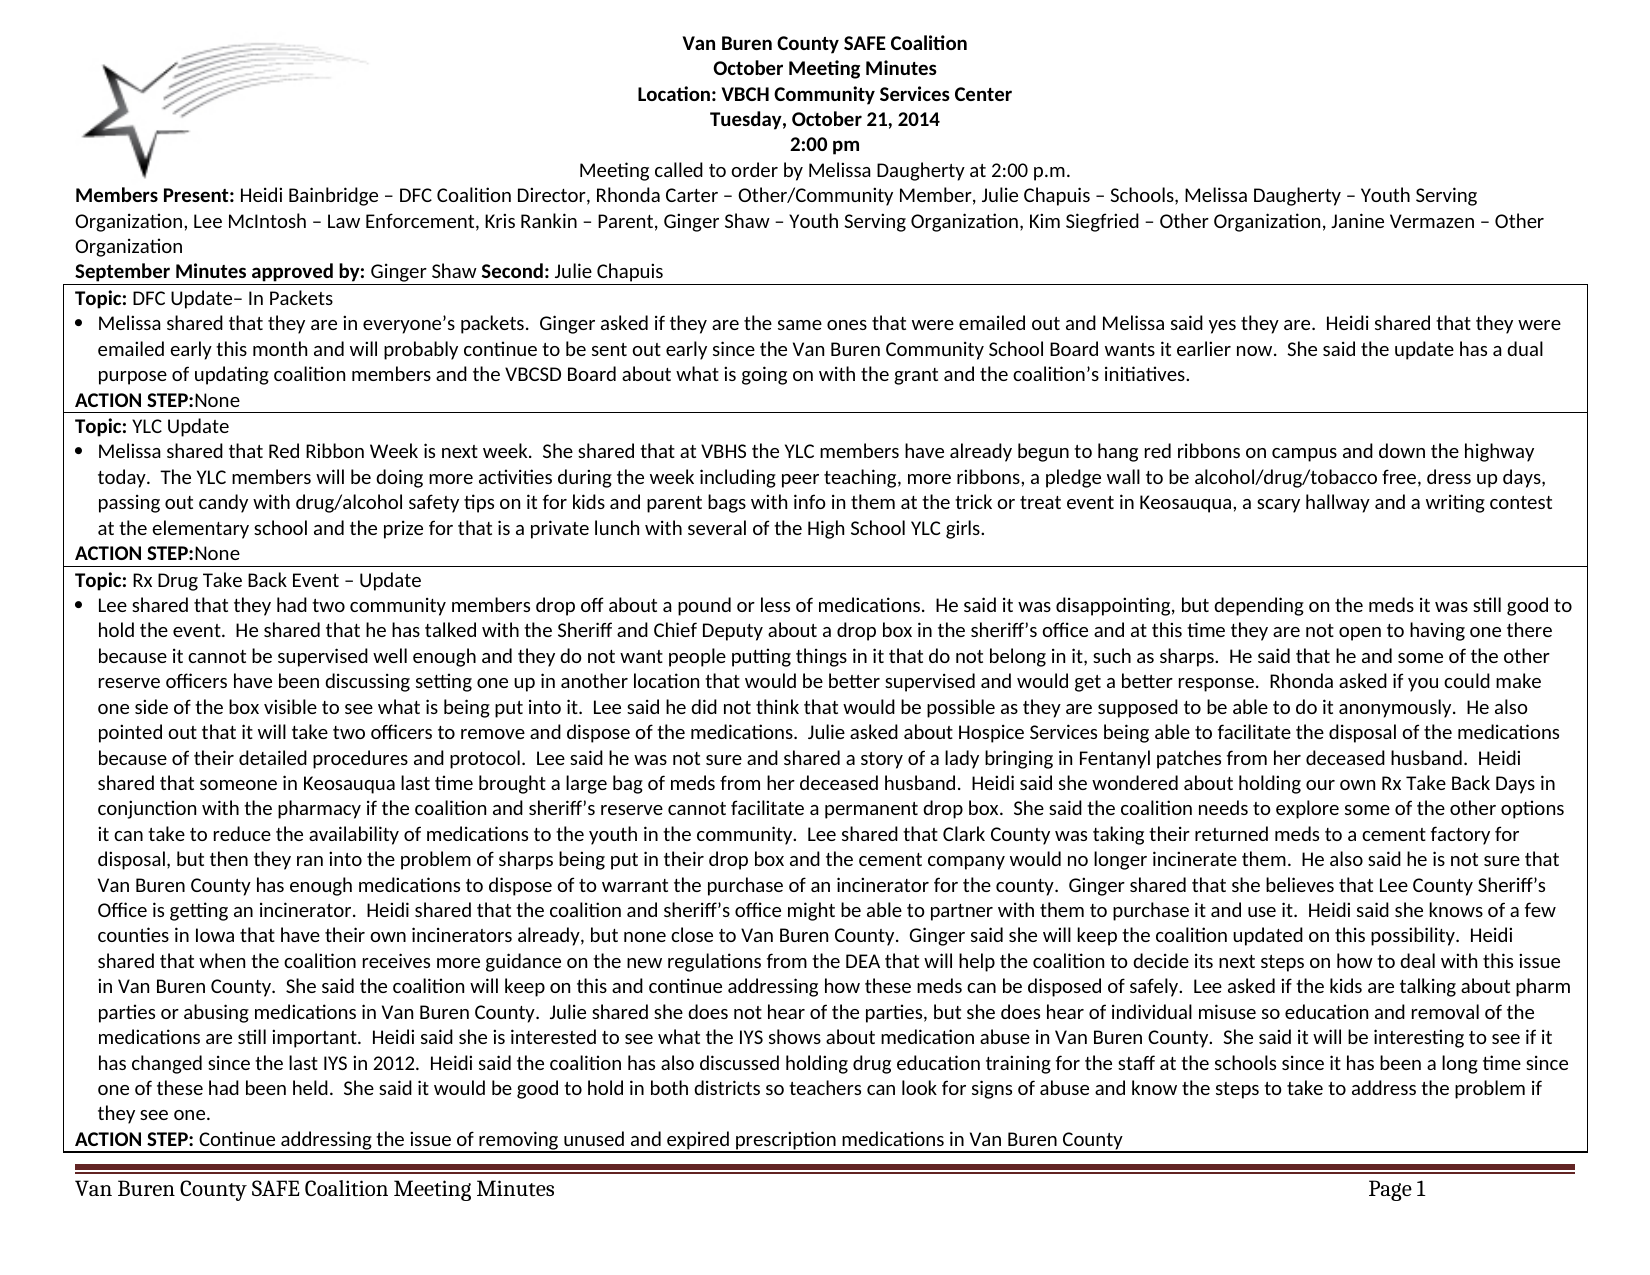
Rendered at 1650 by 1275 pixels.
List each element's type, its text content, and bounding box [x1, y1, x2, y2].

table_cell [64, 567, 1587, 1151]
text 2:00 pm [75, 132, 1575, 157]
text Tuesday, October 21, 2014 [75, 106, 1575, 132]
text Members Present: Heidi Bainbridge – DFC Coalition Director, Rhonda Carter – Other/Community Member, Julie Chapuis – Schools, Melissa Daugherty – Youth Serving Organization, Lee McIntosh – Law Enforcement, Kris Rankin – Parent, Ginger Shaw – Youth Serving Organization, Kim Siegfried – Other Organization, Janine Vermazen – Other Organization [75, 182, 1575, 259]
text October Meeting Minutes [75, 55, 1575, 81]
text Van Buren County SAFE Coalition [75, 30, 1575, 55]
table_header Topic: DFC Update– In Packets Melissa shared that they are in everyone’s packets. Ginger asked if they are the same ones that were emailed out and Melissa said yes they are. Heidi shared that they were emailed early this month and will probably continue to be sent out early since the Van Buren Community School Board wants it earlier now. She said the update has a dual purpose of updating coalition members and the VBCSD Board about what is going on with the grant and the coalition’s initiatives. ACTION STEP:None [64, 285, 1587, 412]
table_cell Topic: YLC Update Melissa shared that Red Ribbon Week is next week. She shared that at VBHS the YLC members have already begun to hang red ribbons on campus and down the highway today. The YLC members will be doing more activities during the week including peer teaching, more ribbons, a pledge wall to be alcohol/drug/tobacco free, dress up days, passing out candy with drug/alcohol safety tips on it for kids and parent bags with info in them at the trick or treat event in Keosauqua, a scary hallway and a writing contest at the elementary school and the prize for that is a private lunch with several of the High School YLC girls. ACTION STEP:None [64, 413, 1587, 566]
text Location: VBCH Community Services Center [75, 81, 1575, 106]
text September Minutes approved by: Ginger Shaw Second: Julie Chapuis [75, 259, 1575, 284]
text Meeting called to order by Melissa Daugherty at 2:00 p.m. [75, 157, 1575, 182]
